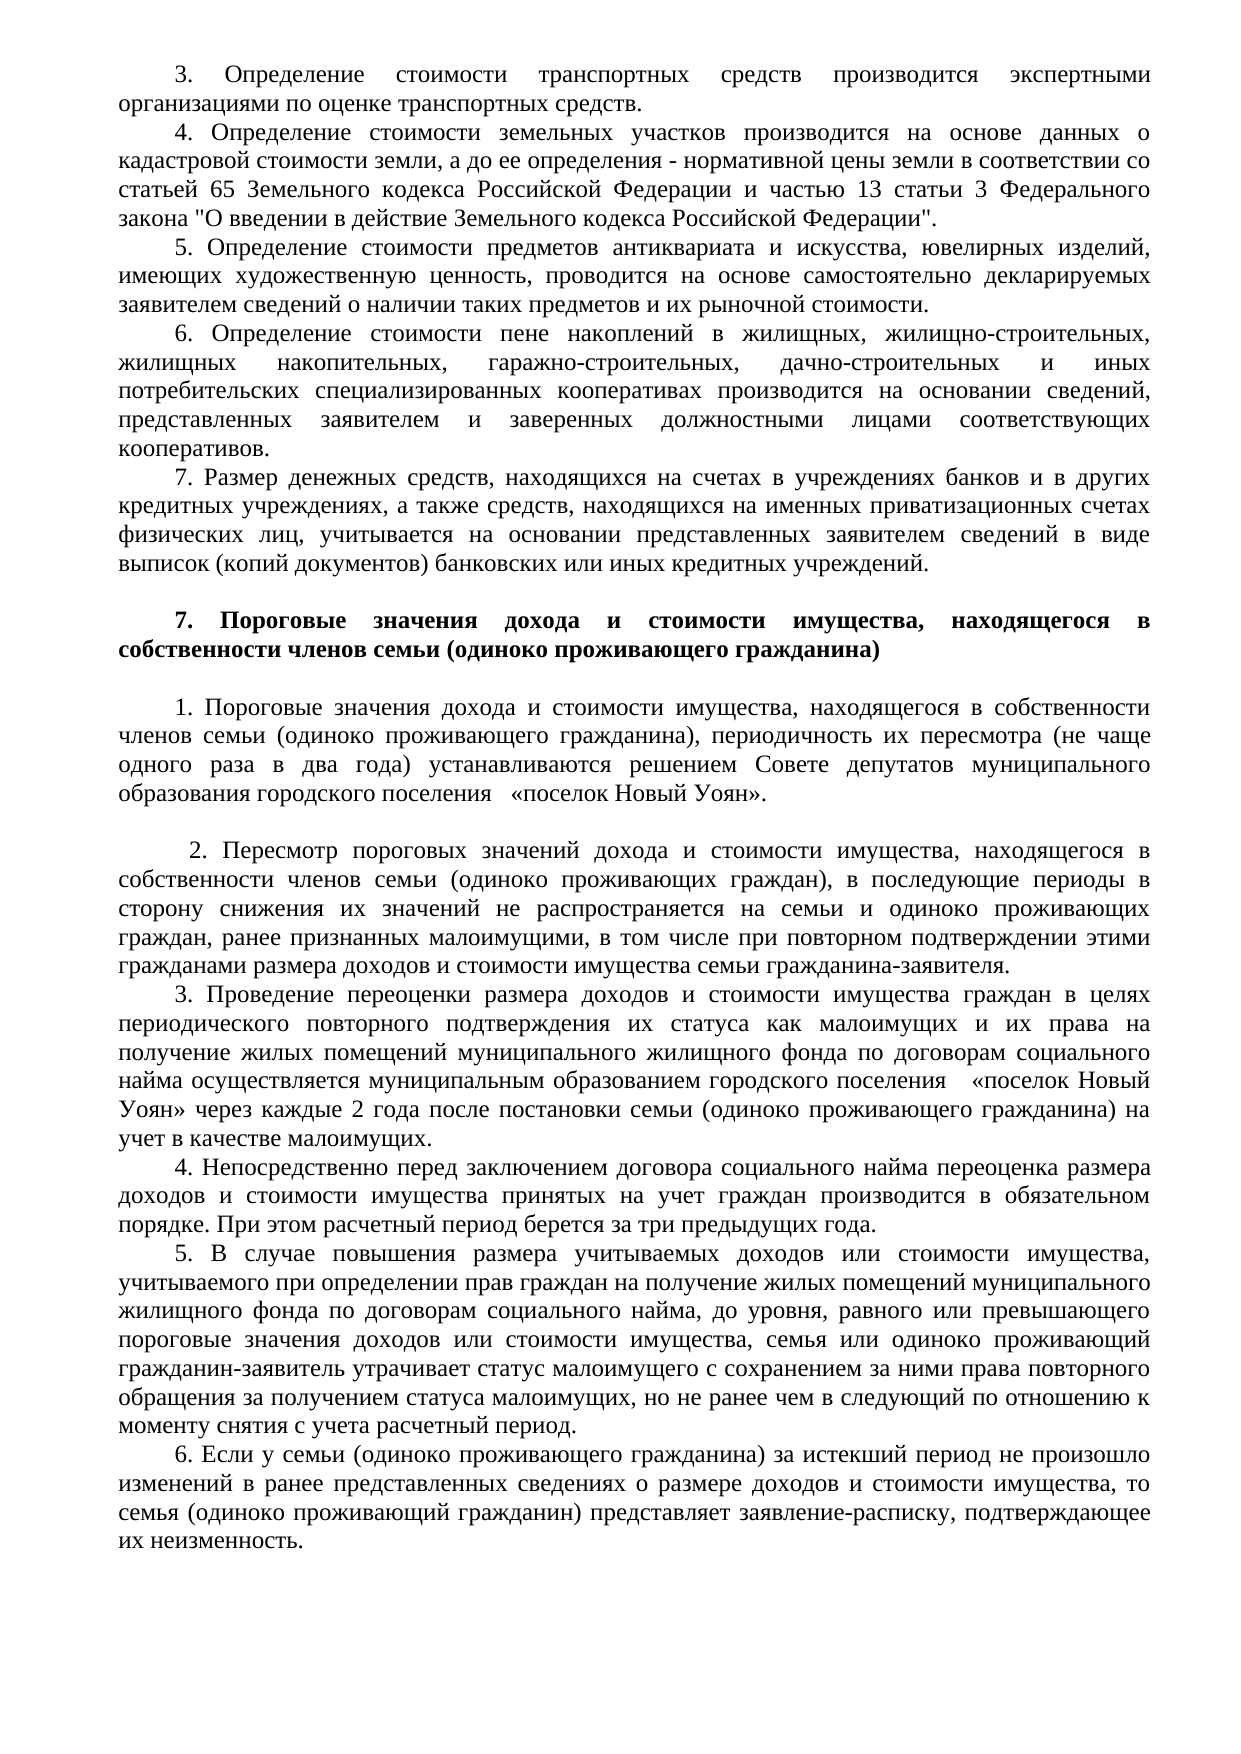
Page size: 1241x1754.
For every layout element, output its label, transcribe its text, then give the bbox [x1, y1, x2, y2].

text 5. В случае повышения размера учитываемых доходов или стоимости имущества, учитываемого при определении прав граждан на получение жилых помещений муниципального жилищного фонда по договорам социального найма, до уровня, равного или превышающего пороговые значения доходов или стоимости имущества, семья или одиноко проживающий гражданин-заявитель утрачивает статус малоимущего с сохранением за ними права повторного обращения за получением статуса малоимущих, но не ранее чем в следующий по отношению к моменту снятия с учета расчетный период. [118, 1238, 1152, 1439]
text 3. Проведение переоценки размера доходов и стоимости имущества граждан в целях периодического повторного подтверждения их статуса как малоимущих и их права на получение жилых помещений муниципального жилищного фонда по договорам социального найма осуществляется муниципальным образованием городского поселения «поселок Новый Уоян» через каждые 2 года после постановки семьи (одиноко проживающего гражданина) на учет в качестве малоимущих. [118, 979, 1152, 1152]
text 4. Определение стоимости земельных участков производится на основе данных о кадастровой стоимости земли, а до ее определения - нормативной цены земли в соответствии со статьей 65 Земельного кодекса Российской Федерации и частью 13 статьи 3 Федерального закона "О введении в действие Земельного кодекса Российской Федерации". [118, 117, 1152, 232]
text 5. Определение стоимости предметов антиквариата и искусства, ювелирных изделий, имеющих художественную ценность, проводится на основе самостоятельно декларируемых заявителем сведений о наличии таких предметов и их рыночной стоимости. [118, 232, 1152, 318]
text 6. Определение стоимости пене накоплений в жилищных, жилищно-строительных, жилищных накопительных, гаражно-строительных, дачно-строительных и иных потребительских специализированных кооперативах производится на основании сведений, представленных заявителем и заверенных должностными лицами соответствующих кооперативов. [118, 318, 1152, 462]
text 7. Пороговые значения дохода и стоимости имущества, находящегося в собственности членов семьи (одиноко проживающего гражданина) [118, 605, 1152, 663]
text 7. Размер денежных средств, находящихся на счетах в учреждениях банков и в других кредитных учреждениях, а также средств, находящихся на именных приватизационных счетах физических лиц, учитывается на основании представленных заявителем сведений в виде выписок (копий документов) банковских или иных кредитных учреждений. [118, 462, 1152, 577]
text 6. Если у семьи (одиноко проживающего гражданина) за истекший период не произошло изменений в ранее представленных сведениях о размере доходов и стоимости имущества, то семья (одиноко проживающий гражданин) представляет заявление-расписку, подтверждающее их неизменность. [118, 1439, 1152, 1554]
text 4. Непосредственно перед заключением договора социального найма переоценка размера доходов и стоимости имущества принятых на учет граждан производится в обязательном порядке. При этом расчетный период берется за три предыдущих года. [118, 1152, 1152, 1238]
text 1. Пороговые значения дохода и стоимости имущества, находящегося в собственности членов семьи (одиноко проживающего гражданина), периодичность их пересмотра (не чаще одного раза в два года) устанавливаются решением Совете депутатов муниципального образования городского поселения «поселок Новый Уоян». [118, 692, 1152, 807]
text 2. Пересмотр пороговых значений дохода и стоимости имущества, находящегося в собственности членов семьи (одиноко проживающих граждан), в последующие периоды в сторону снижения их значений не распространяется на семьи и одиноко проживающих граждан, ранее признанных малоимущими, в том числе при повторном подтверждении этими гражданами размера доходов и стоимости имущества семьи гражданина-заявителя. [118, 835, 1152, 979]
text 3. Определение стоимости транспортных средств производится экспертными организациями по оценке транспортных средств. [118, 59, 1152, 117]
